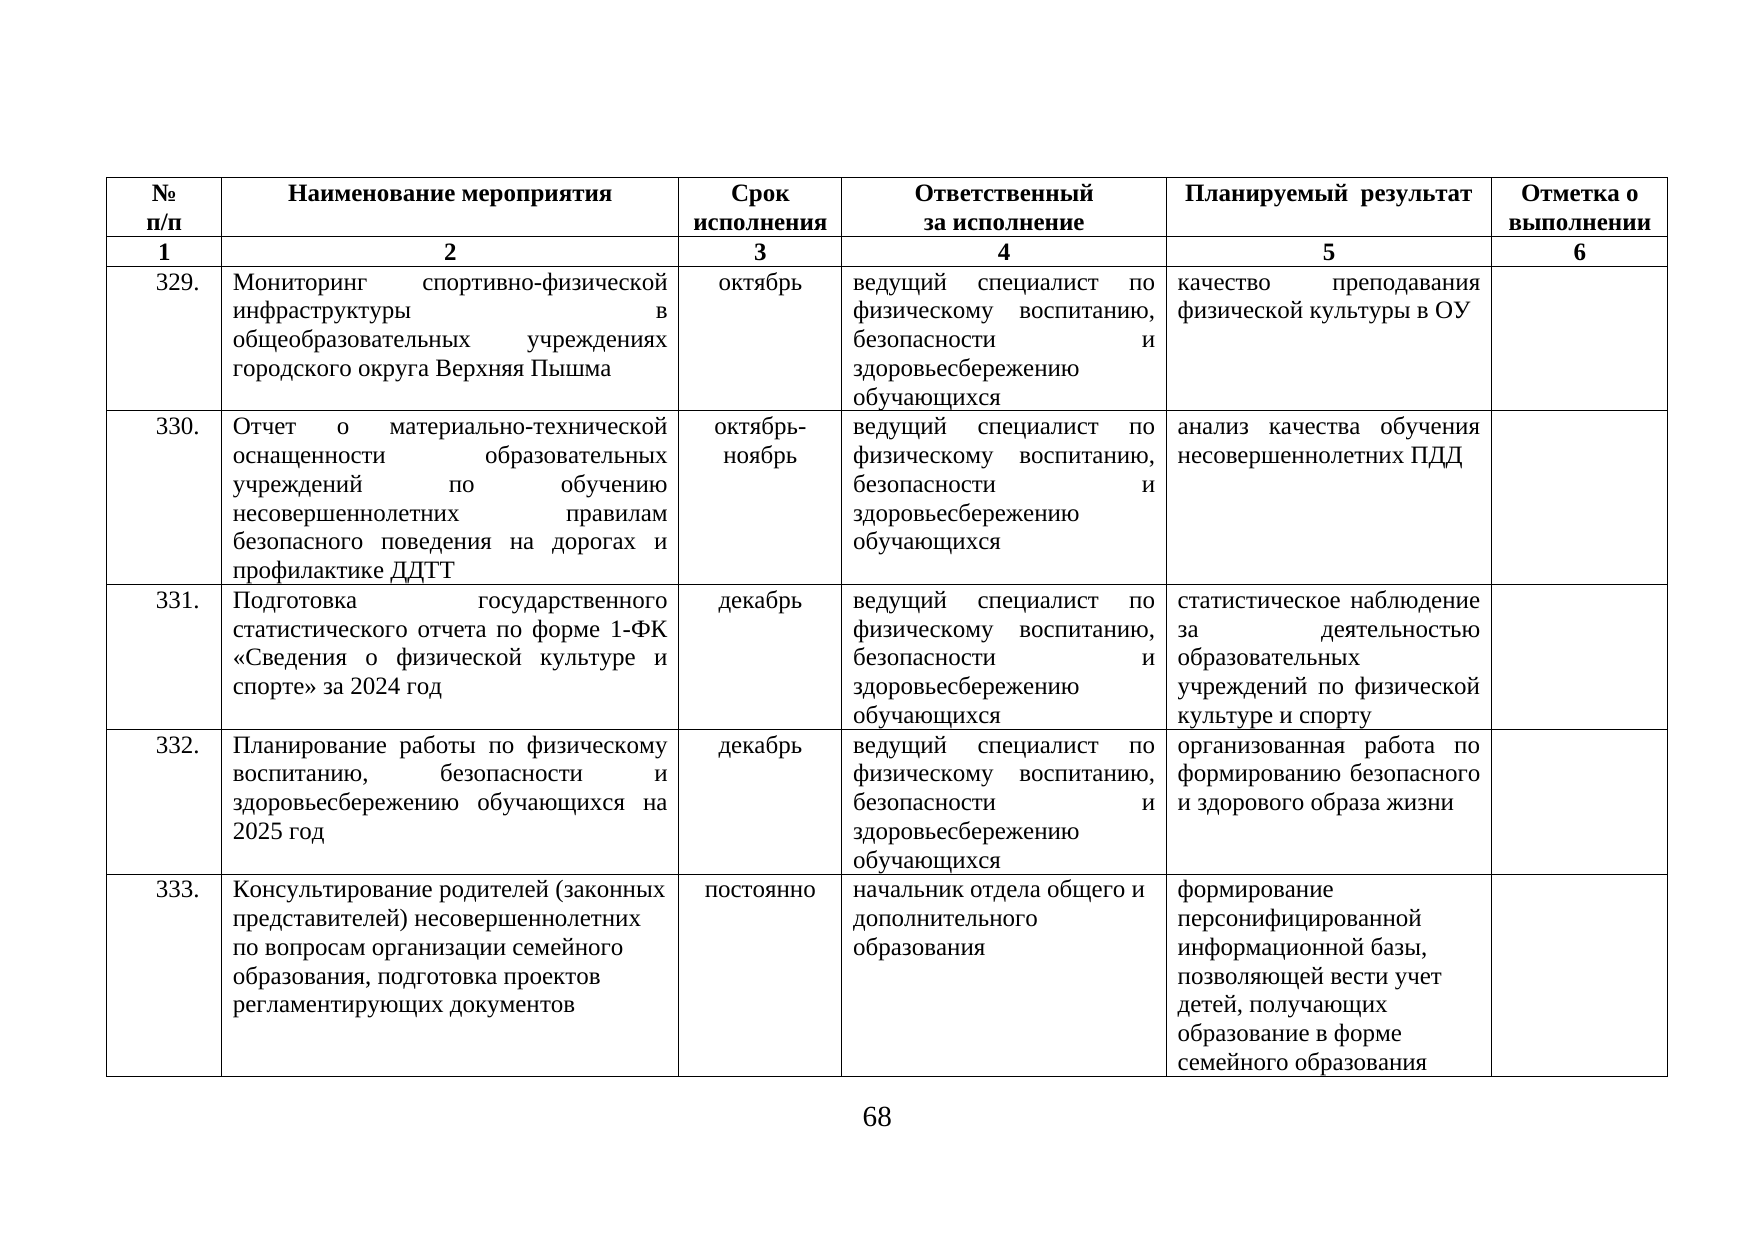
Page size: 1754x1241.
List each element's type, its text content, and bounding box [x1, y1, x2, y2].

table_header Планируемый результат [1167, 178, 1491, 236]
table_cell ведущий специалист по физическому воспитанию, безопасности и здоровьесбережению обучающихся [842, 585, 1166, 729]
table_cell ведущий специалист по физическому воспитанию, безопасности и здоровьесбережению обучающихся [842, 730, 1166, 873]
table_cell начальник отдела общего и дополнительного образования [842, 875, 1166, 1076]
table_cell 4 [842, 237, 1166, 266]
table_cell [1492, 267, 1667, 410]
table_cell [107, 411, 221, 584]
table_cell статистическое наблюдение за деятельностью образовательных учреждений по физической культуре и спорту [1167, 585, 1491, 729]
table_cell качество преподавания физической культуры в ОУ [1167, 267, 1491, 410]
table_cell Подготовка государственного статистического отчета по форме 1-ФК «Сведения о физической культуре и спорте» за 2024 год [222, 585, 678, 729]
table_cell формирование персонифицированной информационной базы, позволяющей вести учет детей, получающих образование в форме семейного образования [1167, 875, 1491, 1076]
table_cell [107, 875, 221, 1076]
table_cell 6 [1492, 237, 1667, 266]
table_header Отметка о выполнении [1492, 178, 1667, 236]
table_header Наименование мероприятия [222, 178, 678, 236]
table_cell Планирование работы по физическому воспитанию, безопасности и здоровьесбережению обучающихся на 2025 год [222, 730, 678, 873]
table_cell [1492, 730, 1667, 873]
table_cell 3 [679, 237, 841, 266]
table_cell [1492, 875, 1667, 1076]
table_cell ведущий специалист по физическому воспитанию, безопасности и здоровьесбережению обучающихся [842, 411, 1166, 584]
table_cell Мониторинг спортивно-физической инфраструктуры в общеобразовательных учреждениях городского округа Верхняя Пышма [222, 267, 678, 410]
table_cell [1492, 411, 1667, 584]
table_cell [107, 585, 221, 729]
table_cell [1492, 585, 1667, 729]
table_cell Отчет о материально-технической оснащенности образовательных учреждений по обучению несовершеннолетних правилам безопасного поведения на дорогах и профилактике ДДТТ [222, 411, 678, 584]
table_cell 1 [107, 237, 221, 266]
table_cell 5 [1167, 237, 1491, 266]
table_cell октябрь-ноябрь [679, 411, 841, 584]
table_cell организованная работа по формированию безопасного и здорового образа жизни [1167, 730, 1491, 873]
table_cell Консультирование родителей (законных представителей) несовершеннолетних по вопросам организации семейного образования, подготовка проектов регламентирующих документов [222, 875, 678, 1076]
table_cell [107, 267, 221, 410]
table_header № п/п [107, 178, 221, 236]
table_header Ответственный за исполнение [842, 178, 1166, 236]
table_cell 2 [222, 237, 678, 266]
table_cell декабрь [679, 585, 841, 729]
table_header Срок исполнения [679, 178, 841, 236]
table_cell постоянно [679, 875, 841, 1076]
table_cell [107, 730, 221, 873]
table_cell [842, 267, 1166, 410]
table_cell октябрь [679, 267, 841, 410]
table_cell декабрь [679, 730, 841, 873]
table_cell анализ качества обучения несовершеннолетних ПДД [1167, 411, 1491, 584]
